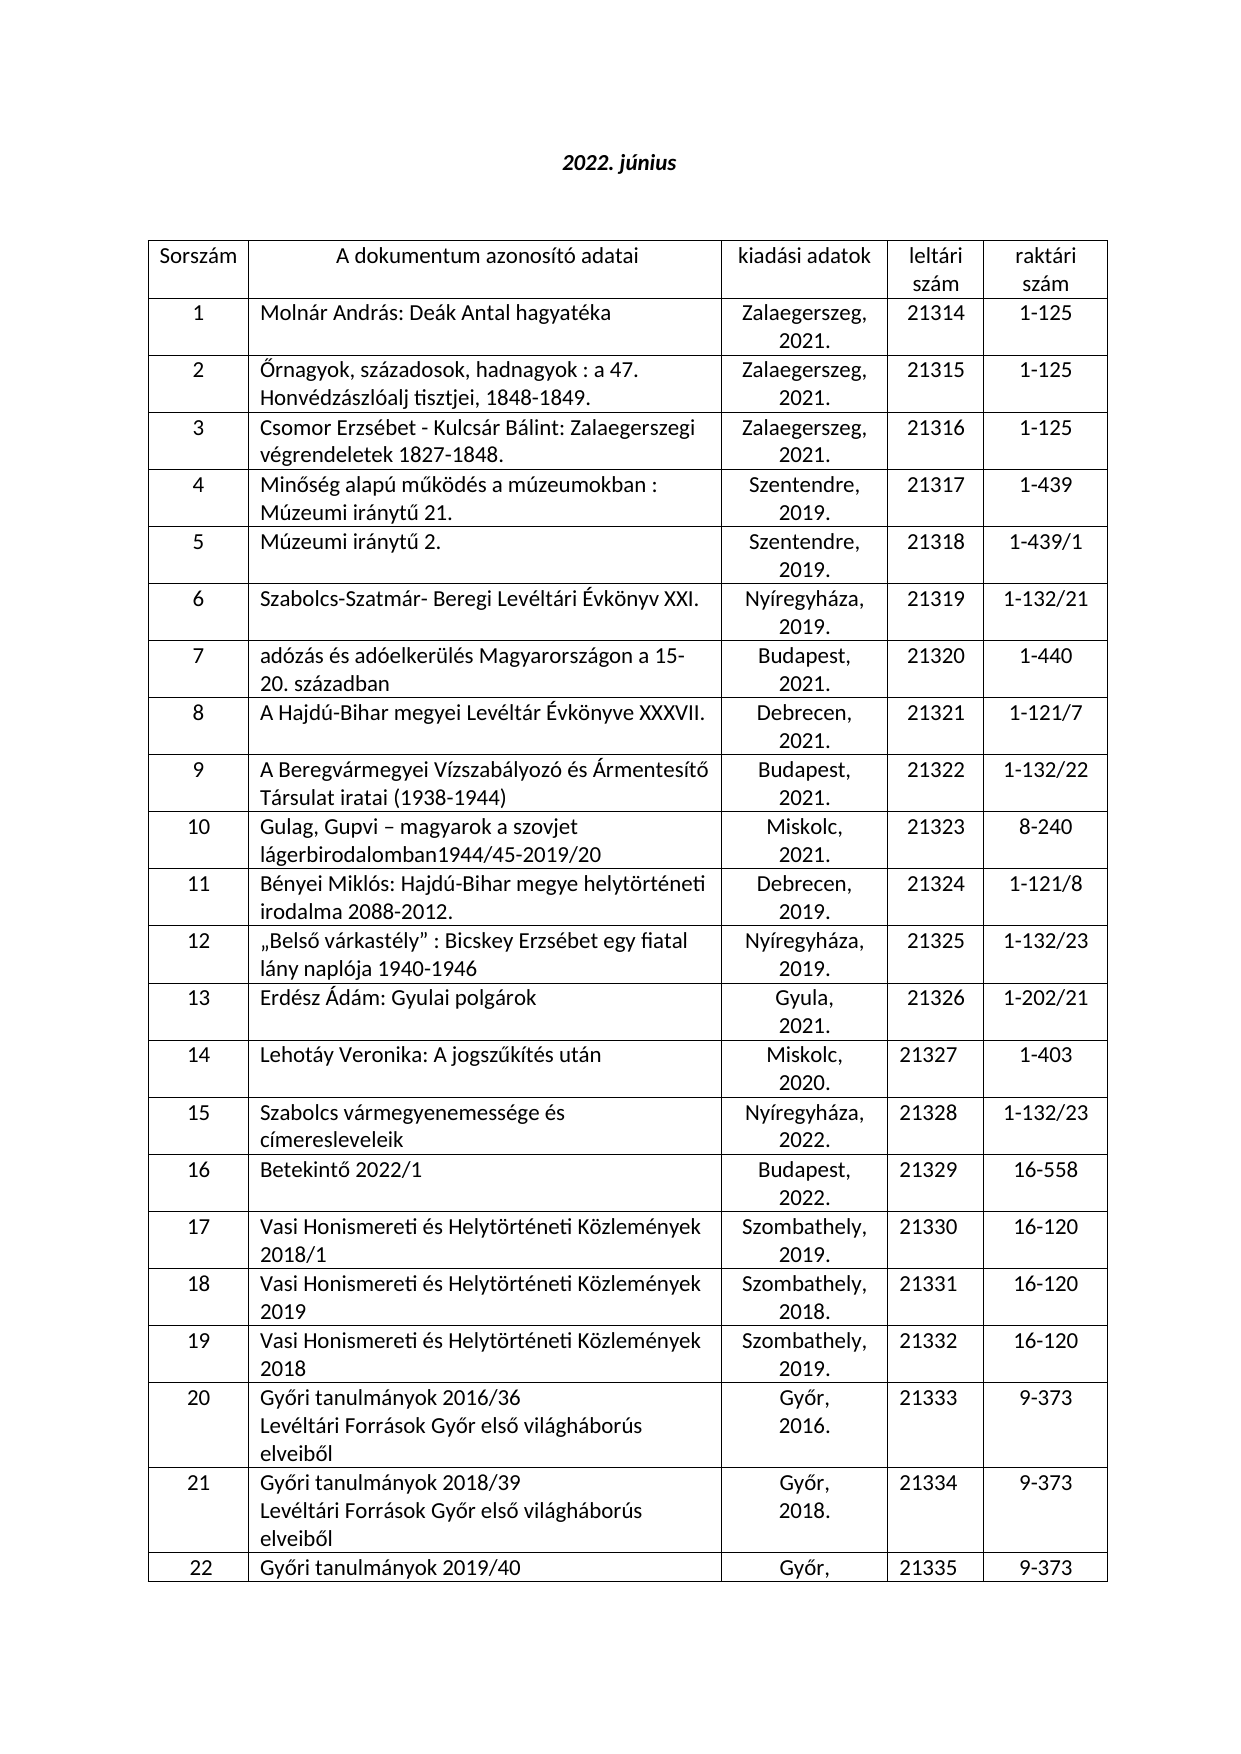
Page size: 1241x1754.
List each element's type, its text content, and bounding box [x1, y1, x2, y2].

table_cell 21 [149, 1468, 248, 1552]
table_cell 1-125 [984, 299, 1107, 354]
table_cell 21324 [888, 869, 983, 925]
table_cell Lehotáy Veronika: A jogszűkítés után [249, 1041, 721, 1097]
table_cell Győri tanulmányok 2018/39 Levéltári Források Győr első világháborús elveiből [249, 1468, 721, 1552]
table_cell 16 [149, 1155, 248, 1211]
table_cell Zalaegerszeg, 2021. [722, 413, 887, 469]
table_cell 21318 [888, 527, 983, 583]
table_cell 1-121/7 [984, 698, 1107, 754]
table_cell 1-202/21 [984, 984, 1107, 1039]
table_cell Erdész Ádám: Gyulai polgárok [249, 984, 721, 1039]
table_cell Szabolcs vármegyenemessége és címeresleveleik [249, 1098, 721, 1154]
table_cell 5 [149, 527, 248, 583]
table_cell 8 [149, 698, 248, 754]
text 2022. június [148, 148, 1093, 176]
table_cell 1-132/21 [984, 584, 1107, 640]
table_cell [249, 1553, 721, 1581]
table_cell 1-125 [984, 356, 1107, 412]
table_cell 21331 [888, 1269, 983, 1325]
table_cell adózás és adóelkerülés Magyarországon a 15-20. században [249, 641, 721, 697]
table_cell Zalaegerszeg, 2021. [722, 356, 887, 412]
table_cell 21322 [888, 755, 983, 811]
table_cell Budapest, 2022. [722, 1155, 887, 1211]
table_cell 12 [149, 926, 248, 982]
table_cell A Beregvármegyei Vízszabályozó és Ármentesítő Társulat iratai (1938-1944) [249, 755, 721, 811]
table_cell 16-120 [984, 1326, 1107, 1382]
table_cell 1-132/23 [984, 1098, 1107, 1154]
table_cell Vasi Honismereti és Helytörténeti Közlemények 2019 [249, 1269, 721, 1325]
table_cell Szabolcs-Szatmár- Beregi Levéltári Évkönyv XXI. [249, 584, 721, 640]
table_cell 21333 [888, 1383, 983, 1467]
table_cell 19 [149, 1326, 248, 1382]
table_cell Szombathely, 2019. [722, 1212, 887, 1268]
table_cell Gyula, 2021. [722, 984, 887, 1039]
table_cell Budapest, 2021. [722, 641, 887, 697]
table_cell 1-132/22 [984, 755, 1107, 811]
table_cell Nyíregyháza, 2022. [722, 1098, 887, 1154]
table_cell Bényei Miklós: Hajdú-Bihar megye helytörténeti irodalma 2088-2012. [249, 869, 721, 925]
table_cell 22 [149, 1553, 248, 1581]
table_cell 7 [149, 641, 248, 697]
table_header A dokumentum azonosító adatai [249, 241, 721, 297]
table_cell 21325 [888, 926, 983, 982]
table_cell 17 [149, 1212, 248, 1268]
table_cell 21319 [888, 584, 983, 640]
table_cell 1 [149, 299, 248, 354]
table_cell 21314 [888, 299, 983, 354]
table_cell 1-440 [984, 641, 1107, 697]
table_cell Szentendre, 2019. [722, 470, 887, 526]
table_cell 21330 [888, 1212, 983, 1268]
table_cell 21320 [888, 641, 983, 697]
table_cell Molnár András: Deák Antal hagyatéka [249, 299, 721, 354]
table_cell Miskolc, 2021. [722, 812, 887, 868]
table_cell 1-439/1 [984, 527, 1107, 583]
table_cell 21326 [888, 984, 983, 1039]
table_cell Múzeumi iránytű 2. [249, 527, 721, 583]
table_cell 1-439 [984, 470, 1107, 526]
table_cell 21321 [888, 698, 983, 754]
table_cell 6 [149, 584, 248, 640]
table_cell Nyíregyháza, 2019. [722, 926, 887, 982]
table_cell 11 [149, 869, 248, 925]
table_cell „Belső várkastély” : Bicskey Erzsébet egy fiatal lány naplója 1940-1946 [249, 926, 721, 982]
table_cell Miskolc, 2020. [722, 1041, 887, 1097]
table_cell 9-373 [984, 1468, 1107, 1552]
table_cell 21329 [888, 1155, 983, 1211]
table_cell 21328 [888, 1098, 983, 1154]
table_cell 9-373 [984, 1553, 1107, 1581]
table_cell 21332 [888, 1326, 983, 1382]
table_cell 21316 [888, 413, 983, 469]
table_cell Zalaegerszeg, 2021. [722, 299, 887, 354]
table_cell 16-120 [984, 1212, 1107, 1268]
table_cell 20 [149, 1383, 248, 1467]
table_cell Őrnagyok, századosok, hadnagyok : a 47. Honvédzászlóalj tisztjei, 1848-1849. [249, 356, 721, 412]
table_cell Győr, 2018. [722, 1468, 887, 1552]
table_cell 1-132/23 [984, 926, 1107, 982]
table_cell Győri tanulmányok 2016/36 Levéltári Források Győr első világháborús elveiből [249, 1383, 721, 1467]
table_cell 14 [149, 1041, 248, 1097]
table_cell Csomor Erzsébet - Kulcsár Bálint: Zalaegerszegi végrendeletek 1827-1848. [249, 413, 721, 469]
table_cell Szombathely, 2018. [722, 1269, 887, 1325]
table_cell 1-121/8 [984, 869, 1107, 925]
table_cell 21334 [888, 1468, 983, 1552]
table_header raktári szám [984, 241, 1107, 297]
table_cell Győr, 2016. [722, 1383, 887, 1467]
table_header Sorszám [149, 241, 248, 297]
table_cell Debrecen, 2021. [722, 698, 887, 754]
table_cell 16-558 [984, 1155, 1107, 1211]
table_cell Betekintő 2022/1 [249, 1155, 721, 1211]
table_cell 21323 [888, 812, 983, 868]
table_cell Debrecen, 2019. [722, 869, 887, 925]
table_cell Vasi Honismereti és Helytörténeti Közlemények 2018 [249, 1326, 721, 1382]
table_header kiadási adatok [722, 241, 887, 297]
table_cell Gulag, Gupvi – magyarok a szovjet lágerbirodalomban1944/45-2019/20 [249, 812, 721, 868]
table_cell Szentendre, 2019. [722, 527, 887, 583]
table_cell 2 [149, 356, 248, 412]
table_cell 21335 [888, 1553, 983, 1581]
table_cell A Hajdú-Bihar megyei Levéltár Évkönyve XXXVII. [249, 698, 721, 754]
table_cell 10 [149, 812, 248, 868]
table_cell 1-403 [984, 1041, 1107, 1097]
table_cell 21327 [888, 1041, 983, 1097]
table_cell 1-125 [984, 413, 1107, 469]
table_cell Győr, 2019. [722, 1553, 887, 1581]
table_cell 3 [149, 413, 248, 469]
table_cell Szombathely, 2019. [722, 1326, 887, 1382]
table_cell 15 [149, 1098, 248, 1154]
table_header leltári szám [888, 241, 983, 297]
table_cell 9-373 [984, 1383, 1107, 1467]
table_cell 4 [149, 470, 248, 526]
table_cell Nyíregyháza, 2019. [722, 584, 887, 640]
table_cell Vasi Honismereti és Helytörténeti Közlemények 2018/1 [249, 1212, 721, 1268]
table_cell 21317 [888, 470, 983, 526]
table_cell Minőség alapú működés a múzeumokban : Múzeumi iránytű 21. [249, 470, 721, 526]
table_cell 21315 [888, 356, 983, 412]
table_cell Budapest, 2021. [722, 755, 887, 811]
table_cell 9 [149, 755, 248, 811]
table_cell 16-120 [984, 1269, 1107, 1325]
table_cell 13 [149, 984, 248, 1039]
table_cell 18 [149, 1269, 248, 1325]
table_cell 8-240 [984, 812, 1107, 868]
